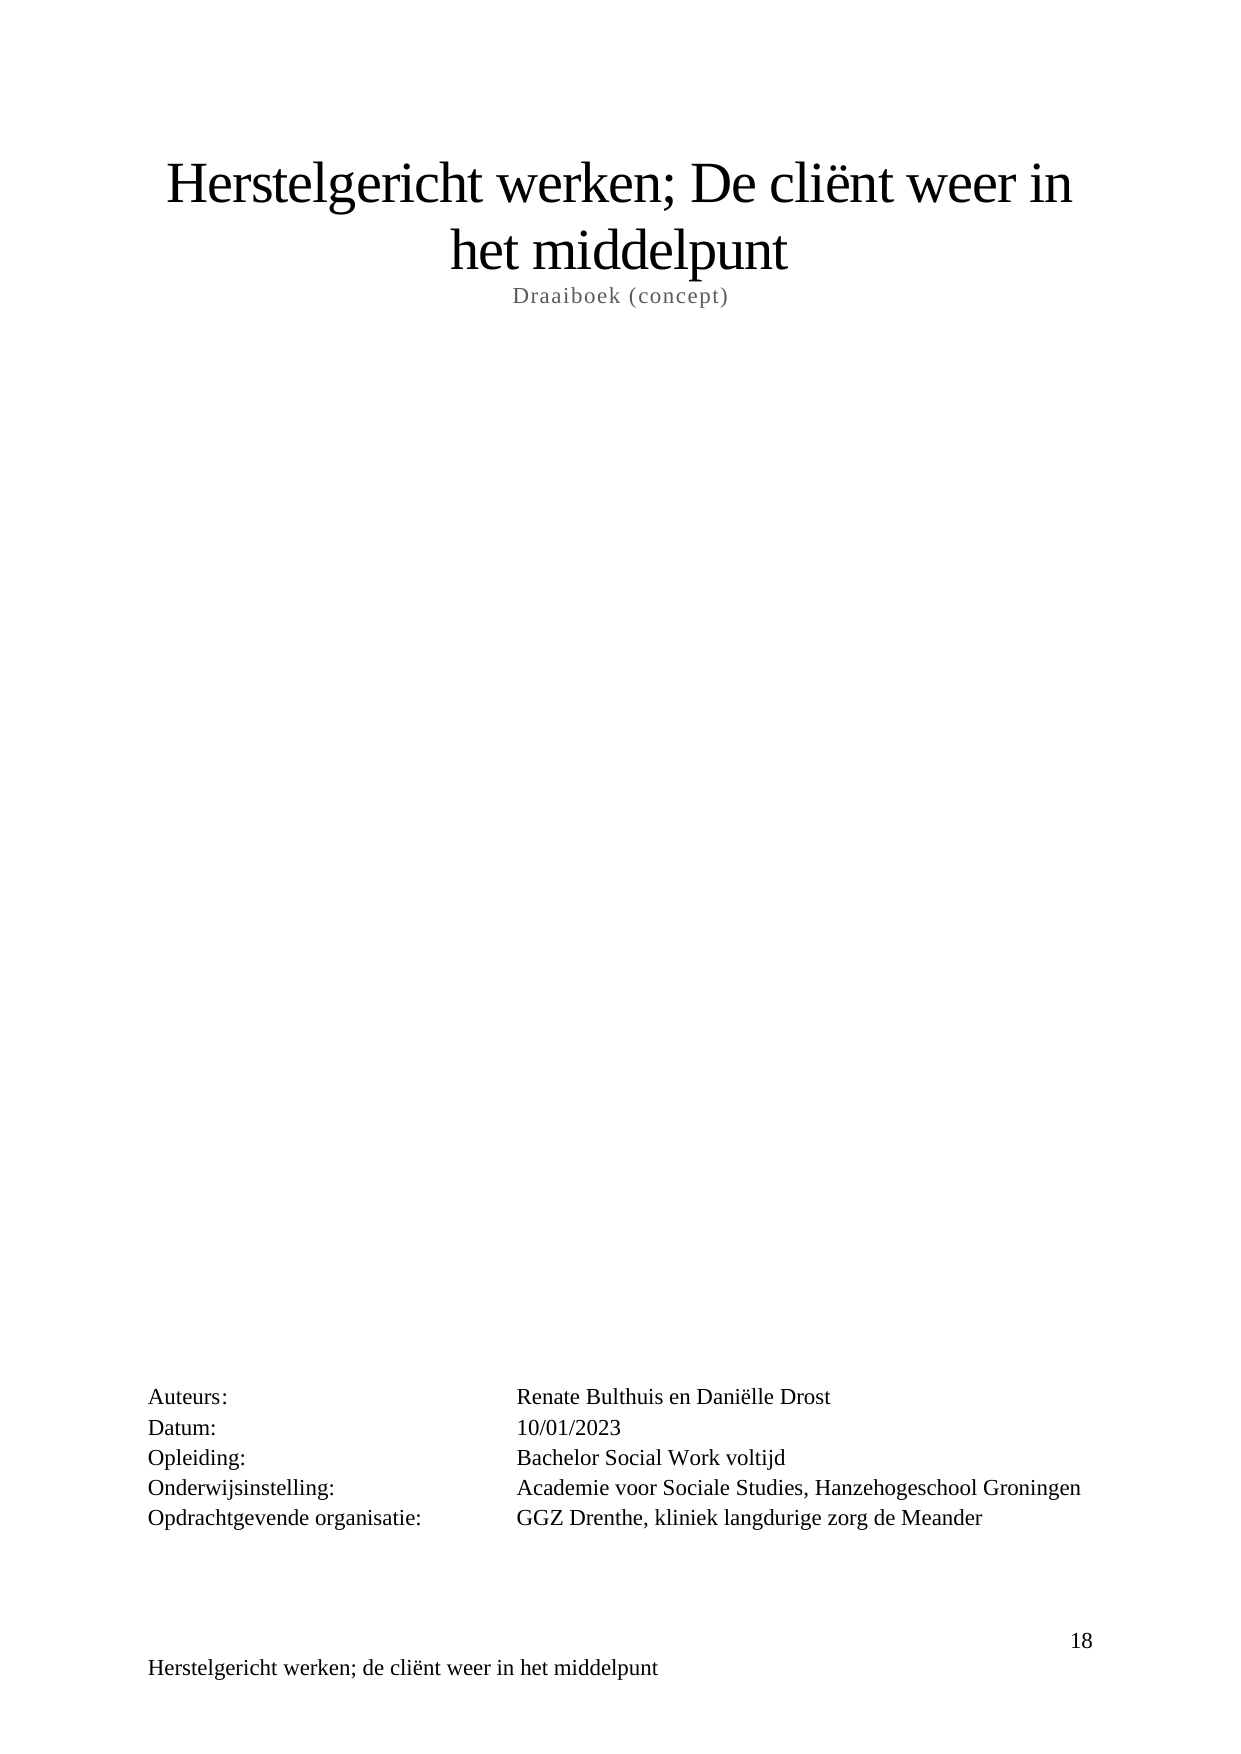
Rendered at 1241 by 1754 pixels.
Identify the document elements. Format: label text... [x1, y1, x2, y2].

text Opdrachtgevende organisatie: GGZ Drenthe, kliniek langdurige zorg de Meander [148, 1504, 1093, 1531]
subtitle Draaiboek (concept) [148, 282, 1093, 308]
title Herstelgericht werken; De cliënt weer in het middelpunt [148, 148, 1093, 282]
text Auteurs : Renate Bulthuis en Daniëlle Drost [148, 1383, 1093, 1410]
text Onderwijsinstelling: Academie voor Sociale Studies, Hanzehogeschool Groningen [148, 1474, 1093, 1500]
text Datum: 10/01/2023 [148, 1413, 1093, 1440]
text Opleiding: Bachelor Social Work voltijd [148, 1444, 1093, 1470]
